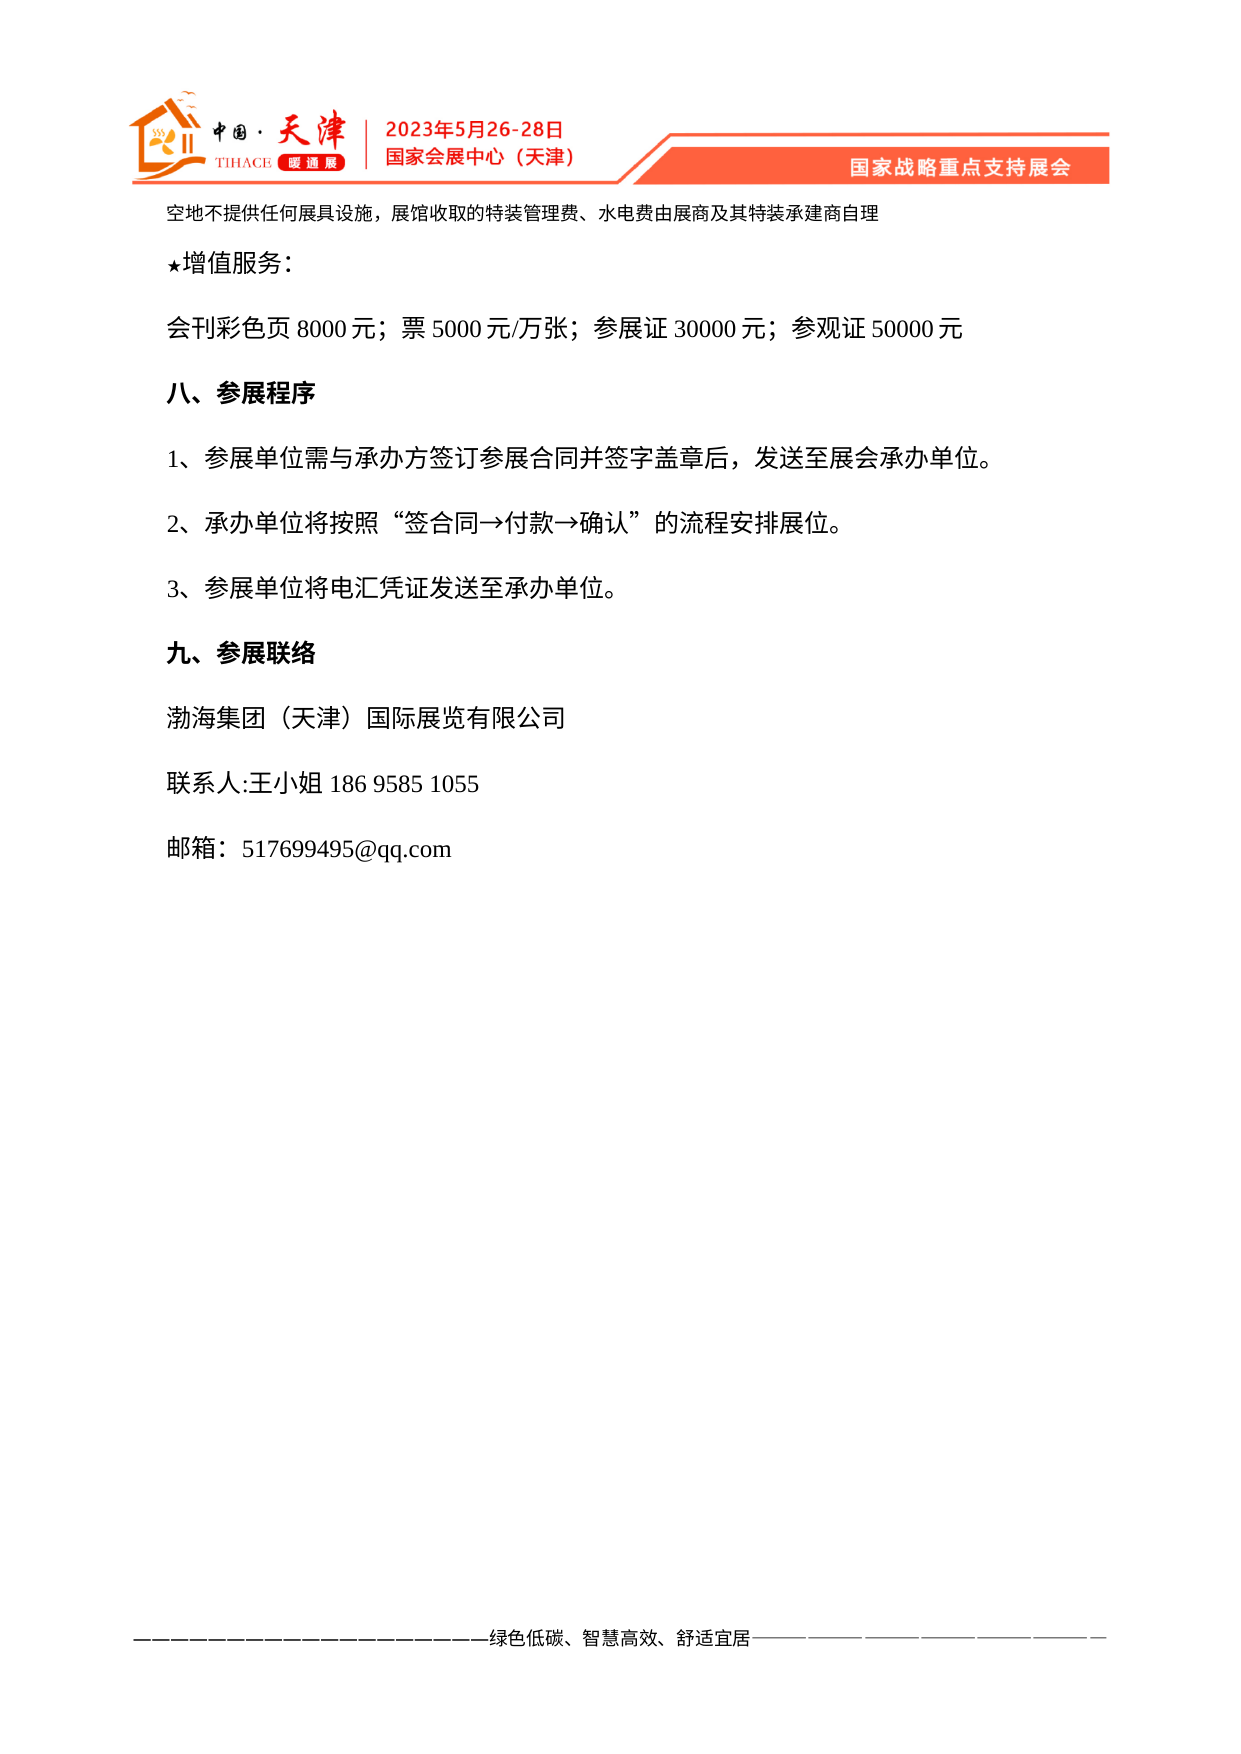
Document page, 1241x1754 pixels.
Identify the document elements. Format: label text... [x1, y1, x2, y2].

picture [128, 88, 1112, 187]
list ★增值服务： [167, 229, 1111, 294]
list 3、参展单位将电汇凭证发送至承办单位。 [167, 554, 1111, 619]
list 会刊彩色页8000元；票5000元/万张；参展证30000元；参观证50000元 [167, 294, 1111, 359]
list 九、参展联络 [167, 619, 1111, 684]
list 邮箱：517699495@qq.com [167, 814, 1111, 879]
list 八、参展程序 [167, 359, 1111, 424]
list 2、承办单位将按照“签合同→付款→确认”的流程安排展位。 [167, 489, 1111, 554]
list 联系人:王小姐 186 9585 1055 [167, 749, 1111, 814]
list 渤海集团（天津）国际展览有限公司 [167, 684, 1111, 749]
list 1、参展单位需与承办方签订参展合同并签字盖章后，发送至展会承办单位。 [167, 424, 1111, 489]
list 空地不提供任何展具设施，展馆收取的特装管理费、水电费由展商及其特装承建商自理 [167, 196, 1111, 229]
